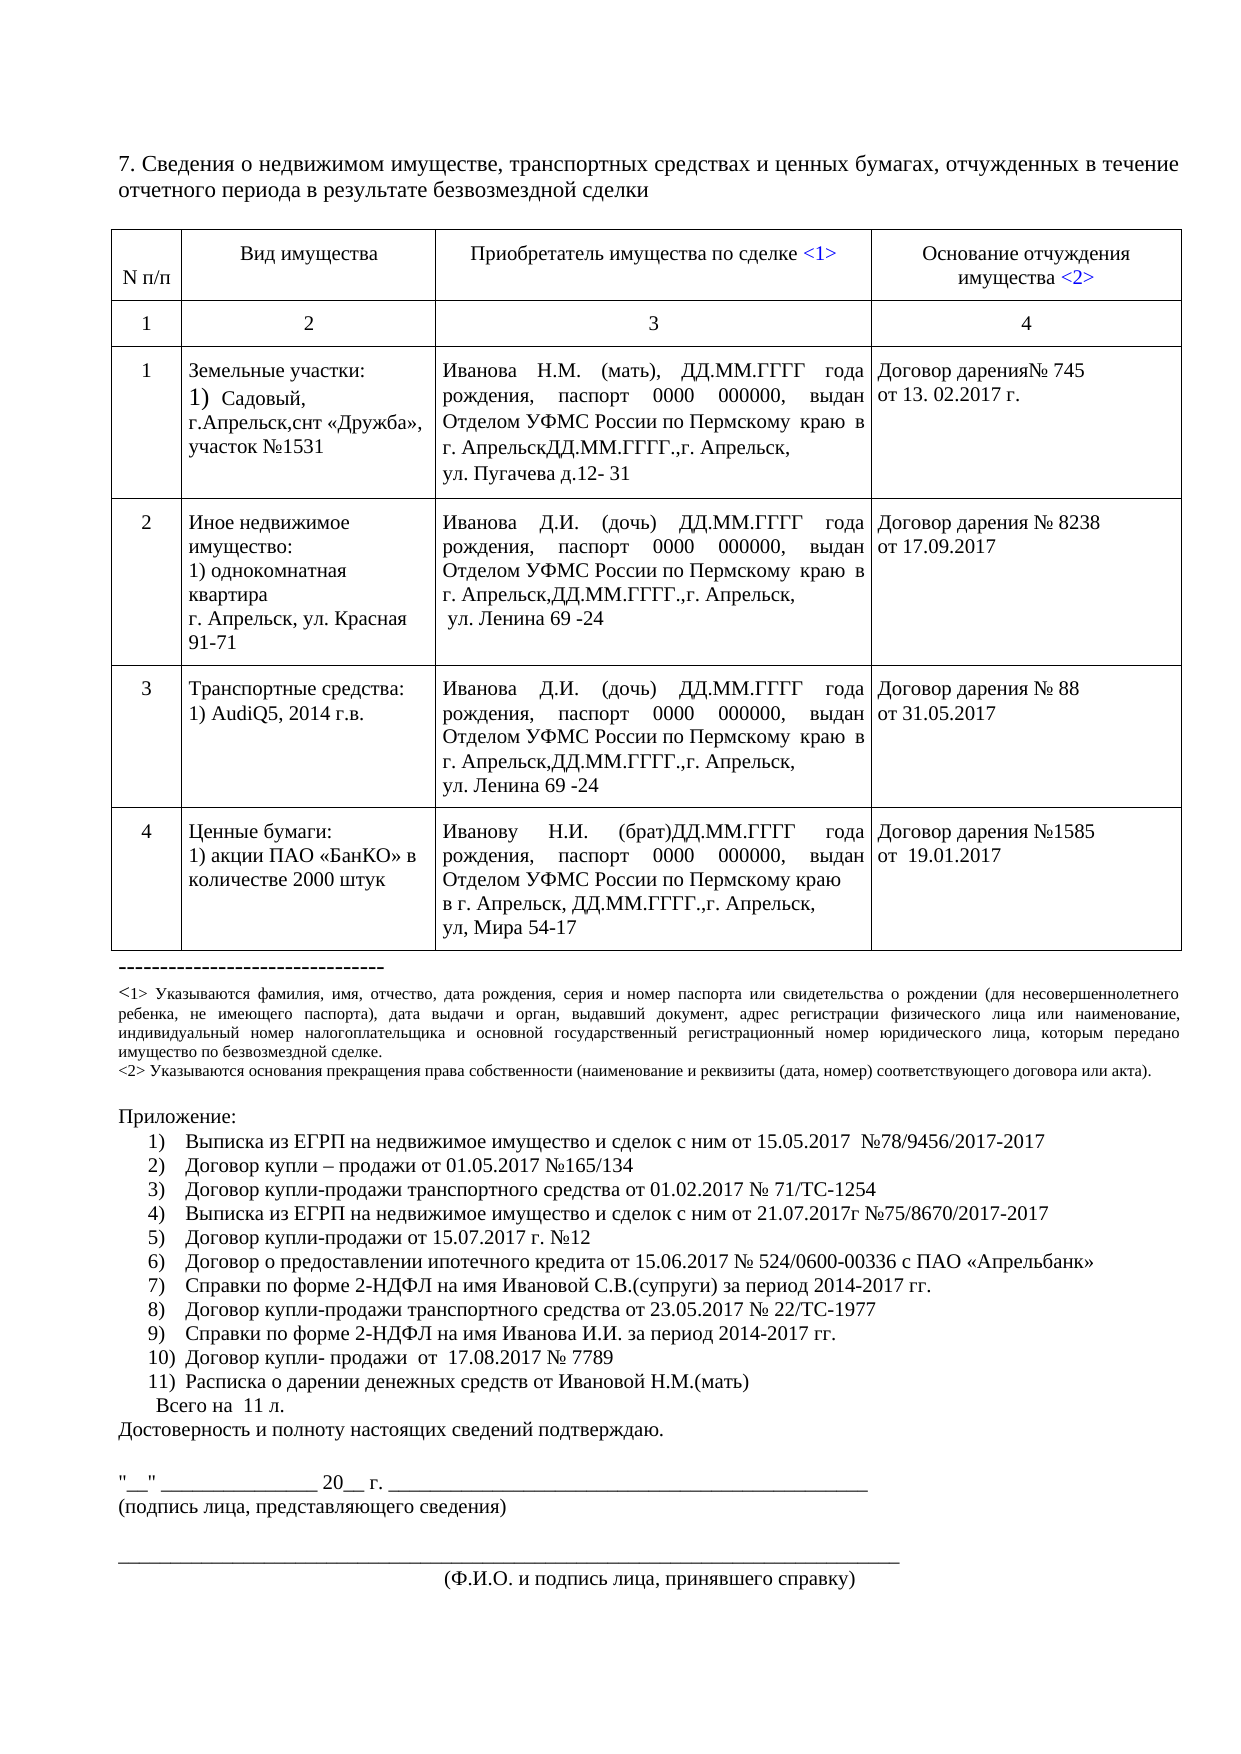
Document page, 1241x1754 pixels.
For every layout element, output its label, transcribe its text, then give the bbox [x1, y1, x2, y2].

table_cell Иванову Н.И. (брат)ДД.ММ.ГГГГ года рождения, паспорт 0000 000000, выдан Отделом УФМС России по Пермскому краю в г. Апрельск, ДД.ММ.ГГГГ.,г. Апрельск, ул, Мира 54-17 [436, 808, 871, 950]
table_header Приобретатель имущества по сделке <1> [436, 230, 871, 299]
text -------------------------------- [118, 951, 1181, 980]
text (Ф.И.О. и подпись лица, принявшего справку) [118, 1566, 1181, 1590]
text <1> Указываются фамилия, имя, отчество, дата рождения, серия и номер паспорта или свидетельства о рождении (для несовершеннолетнего ребенка, не имеющего паспорта), дата выдачи и орган, выдавший документ, адрес регистрации физического лица или наименование, индивидуальный номер налогоплательщика и основной государственный регистрационный номер юридического лица, которым передано имущество по безвозмездной сделке. [118, 980, 1181, 1061]
table_cell Ценные бумаги: 1) акции ПАО «БанКО» в количестве 2000 штук [182, 808, 435, 950]
table_cell Иванова Д.И. (дочь) ДД.ММ.ГГГГ года рождения, паспорт 0000 000000, выдан Отделом УФМС России по Пермскому краю в г. Апрельск,ДД.ММ.ГГГГ.,г. Апрельск, ул. Ленина 69 -24 [436, 666, 871, 807]
table_cell 4 [112, 808, 181, 950]
table_cell Договор дарения № 88 от 31.05.2017 [872, 666, 1181, 807]
table_cell 1 [112, 301, 181, 346]
list Расписка о дарении денежных средств от Ивановой Н.М.(мать) [148, 1369, 1181, 1393]
table_cell 2 [182, 301, 435, 346]
table_cell Земельные участки: Садовый, г.Апрельск,снт «Дружба», участок №1531 [182, 347, 435, 498]
text (подпись лица, представляющего сведения) [118, 1494, 1181, 1518]
table_cell Договор дарения №1585 от 19.01.2017 [872, 808, 1181, 950]
table_cell 3 [112, 666, 181, 807]
table_cell Иванова Н.М. (мать), ДД.ММ.ГГГГ года рождения, паспорт 0000 000000, выдан Отделом УФМС России по Пермскому краю в г. АпрельскДД.ММ.ГГГГ.,г. Апрельск, ул. Пугачева д.12- 31 [436, 347, 871, 498]
list Выписка из ЕГРП на недвижимое имущество и сделок с ним от 21.07.2017г №75/8670/2017-2017 [148, 1201, 1181, 1225]
table_cell Договор дарения № 8238 от 17.09.2017 [872, 499, 1181, 665]
list Договор о предоставлении ипотечного кредита от 15.06.2017 № 524/0600-00336 с ПАО «Апрельбанк» [148, 1249, 1181, 1273]
text Всего на 11 л. [156, 1393, 1181, 1417]
text ___________________________________________________________________________ [118, 1542, 1181, 1566]
list Договор купли- продажи от 17.08.2017 № 7789 [148, 1345, 1181, 1369]
table_cell 1 [112, 347, 181, 498]
text Достоверность и полноту настоящих сведений подтверждаю. [118, 1417, 1181, 1441]
table_header Основание отчуждения имущества <2> [872, 230, 1181, 299]
table_cell Транспортные средства: 1) AudiQ5, 2014 г.в. [182, 666, 435, 807]
list Договор купли – продажи от 01.05.2017 №165/134 [148, 1153, 1181, 1177]
text "__" _______________ 20__ г. ______________________________________________ [118, 1470, 1181, 1494]
list Договор купли-продажи транспортного средства от 01.02.2017 № 71/ТС-1254 [148, 1177, 1181, 1201]
table_cell Иное недвижимое имущество: 1) однокомнатная квартира г. Апрельск, ул. Красная 91-71 [182, 499, 435, 665]
list Справки по форме 2-НДФЛ на имя Иванова И.И. за период 2014-2017 гг. [148, 1321, 1181, 1345]
table_cell 2 [112, 499, 181, 665]
list Договор купли-продажи транспортного средства от 23.05.2017 № 22/ТС-1977 [148, 1297, 1181, 1321]
table_cell 4 [872, 301, 1181, 346]
list Справки по форме 2-НДФЛ на имя Ивановой С.В.(супруги) за период 2014-2017 гг. [148, 1273, 1181, 1297]
list Выписка из ЕГРП на недвижимое имущество и сделок с ним от 15.05.2017 №78/9456/2017-2017 [148, 1128, 1181, 1153]
table_header Вид имущества [182, 230, 435, 299]
table_cell Договор дарения№ 745 от 13. 02.2017 г. [872, 347, 1181, 498]
list Договор купли-продажи от 15.07.2017 г. №12 [148, 1225, 1181, 1249]
table_header N п/п [112, 230, 181, 299]
text 7. Сведения о недвижимом имуществе, транспортных средствах и ценных бумагах, отчужденных в течение отчетного периода в результате безвозмездной сделки [118, 150, 1181, 203]
table_cell Иванова Д.И. (дочь) ДД.ММ.ГГГГ года рождения, паспорт 0000 000000, выдан Отделом УФМС России по Пермскому краю в г. Апрельск,ДД.ММ.ГГГГ.,г. Апрельск, ул. Ленина 69 -24 [436, 499, 871, 665]
text Приложение: [118, 1104, 1181, 1128]
text <2> Указываются основания прекращения права собственности (наименование и реквизиты (дата, номер) соответствующего договора или акта). [118, 1061, 1181, 1080]
table_cell 3 [436, 301, 871, 346]
